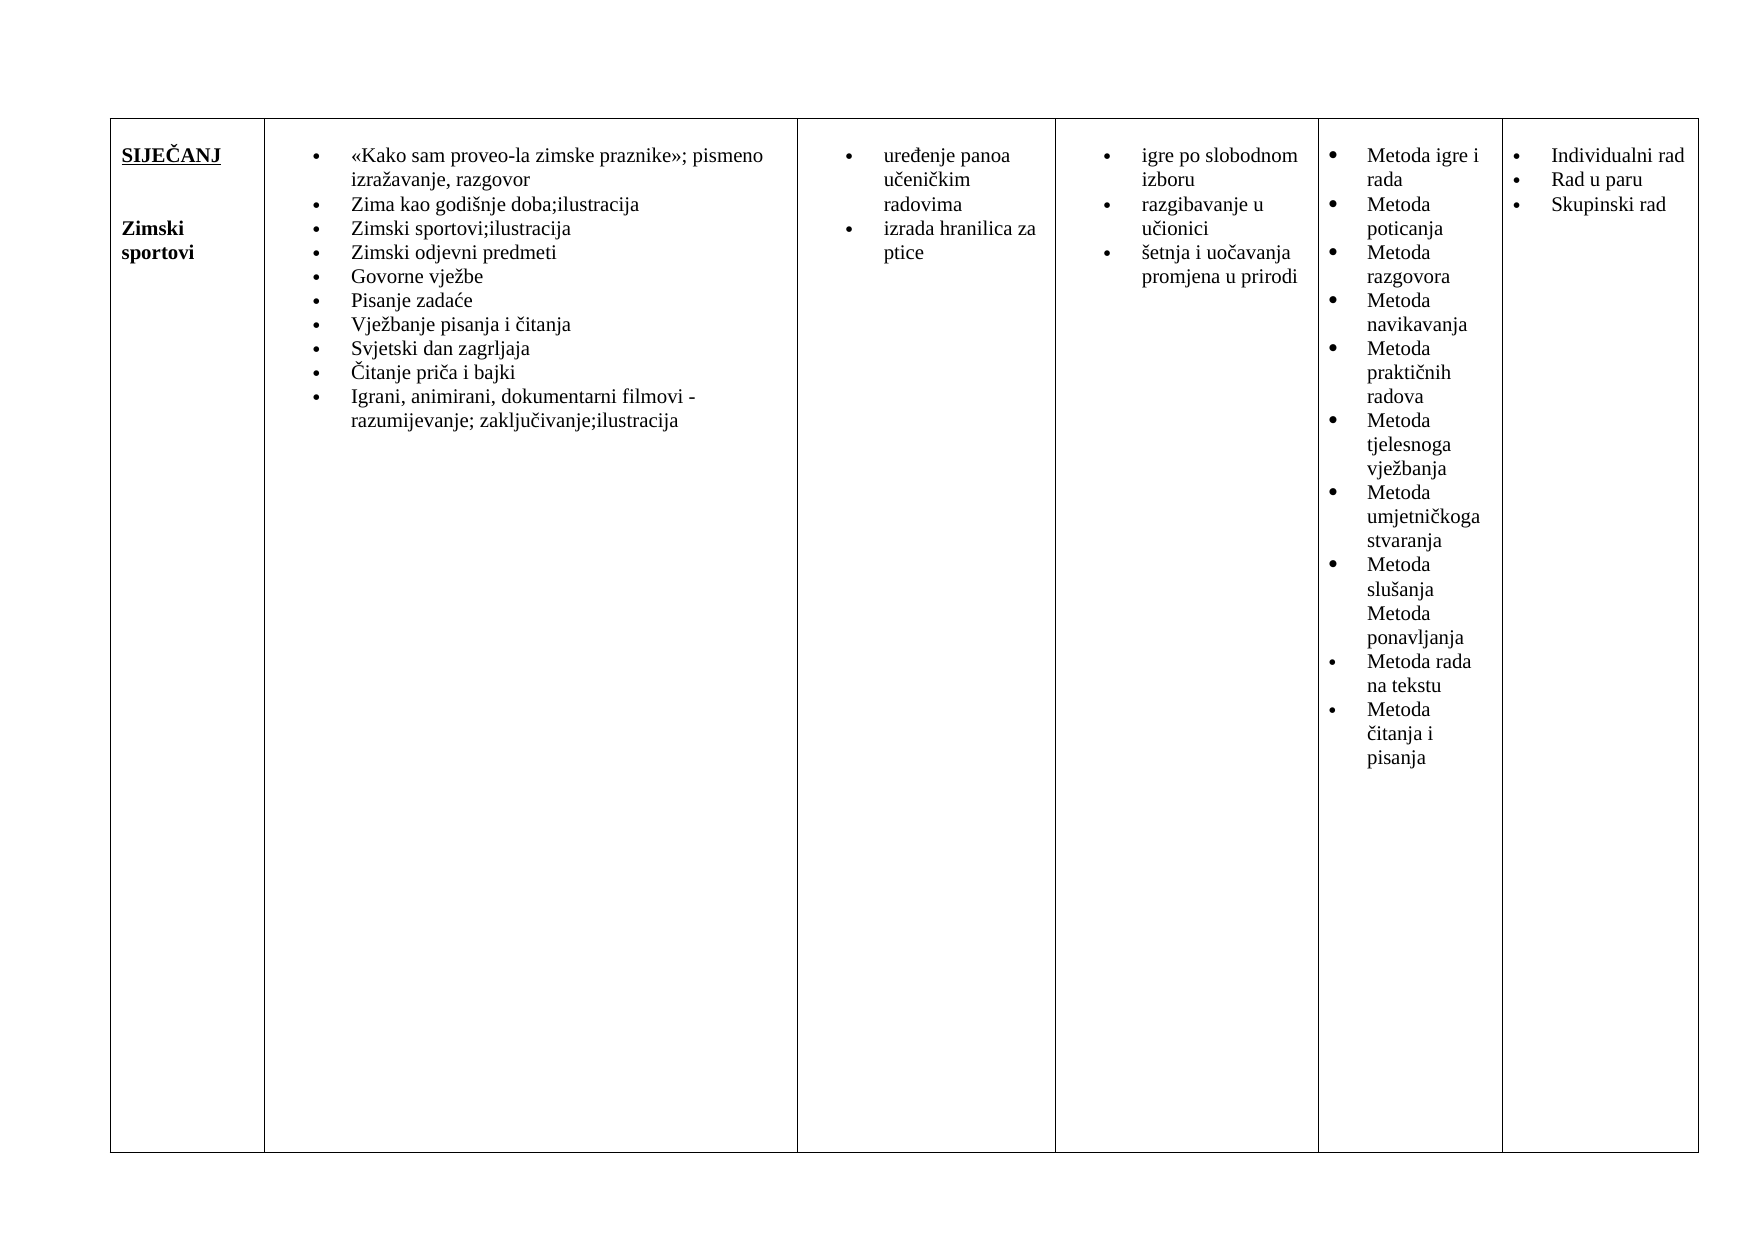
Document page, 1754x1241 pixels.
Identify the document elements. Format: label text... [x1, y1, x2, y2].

table_cell igre po slobodnom izboru razgibavanje u učionici šetnja i uočavanja promjena u prirodi [1056, 119, 1318, 1152]
table_cell SIJEČANJ Zimski sportovi [111, 119, 264, 1152]
table_cell «Kako sam proveo-la zimske praznike»; pismeno izražavanje, razgovor Zima kao godišnje doba;ilustracija Zimski sportovi;ilustracija Zimski odjevni predmeti Govorne vježbe Pisanje zadaće Vježbanje pisanja i čitanja Svjetski dan zagrljaja Čitanje priča i bajki Igrani, animirani, dokumentarni filmovi - razumijevanje; zaključivanje;ilustracija [265, 119, 797, 1152]
table_cell uređenje panoa učeničkim radovima izrada hranilica za ptice [798, 119, 1055, 1152]
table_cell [1503, 119, 1698, 1152]
